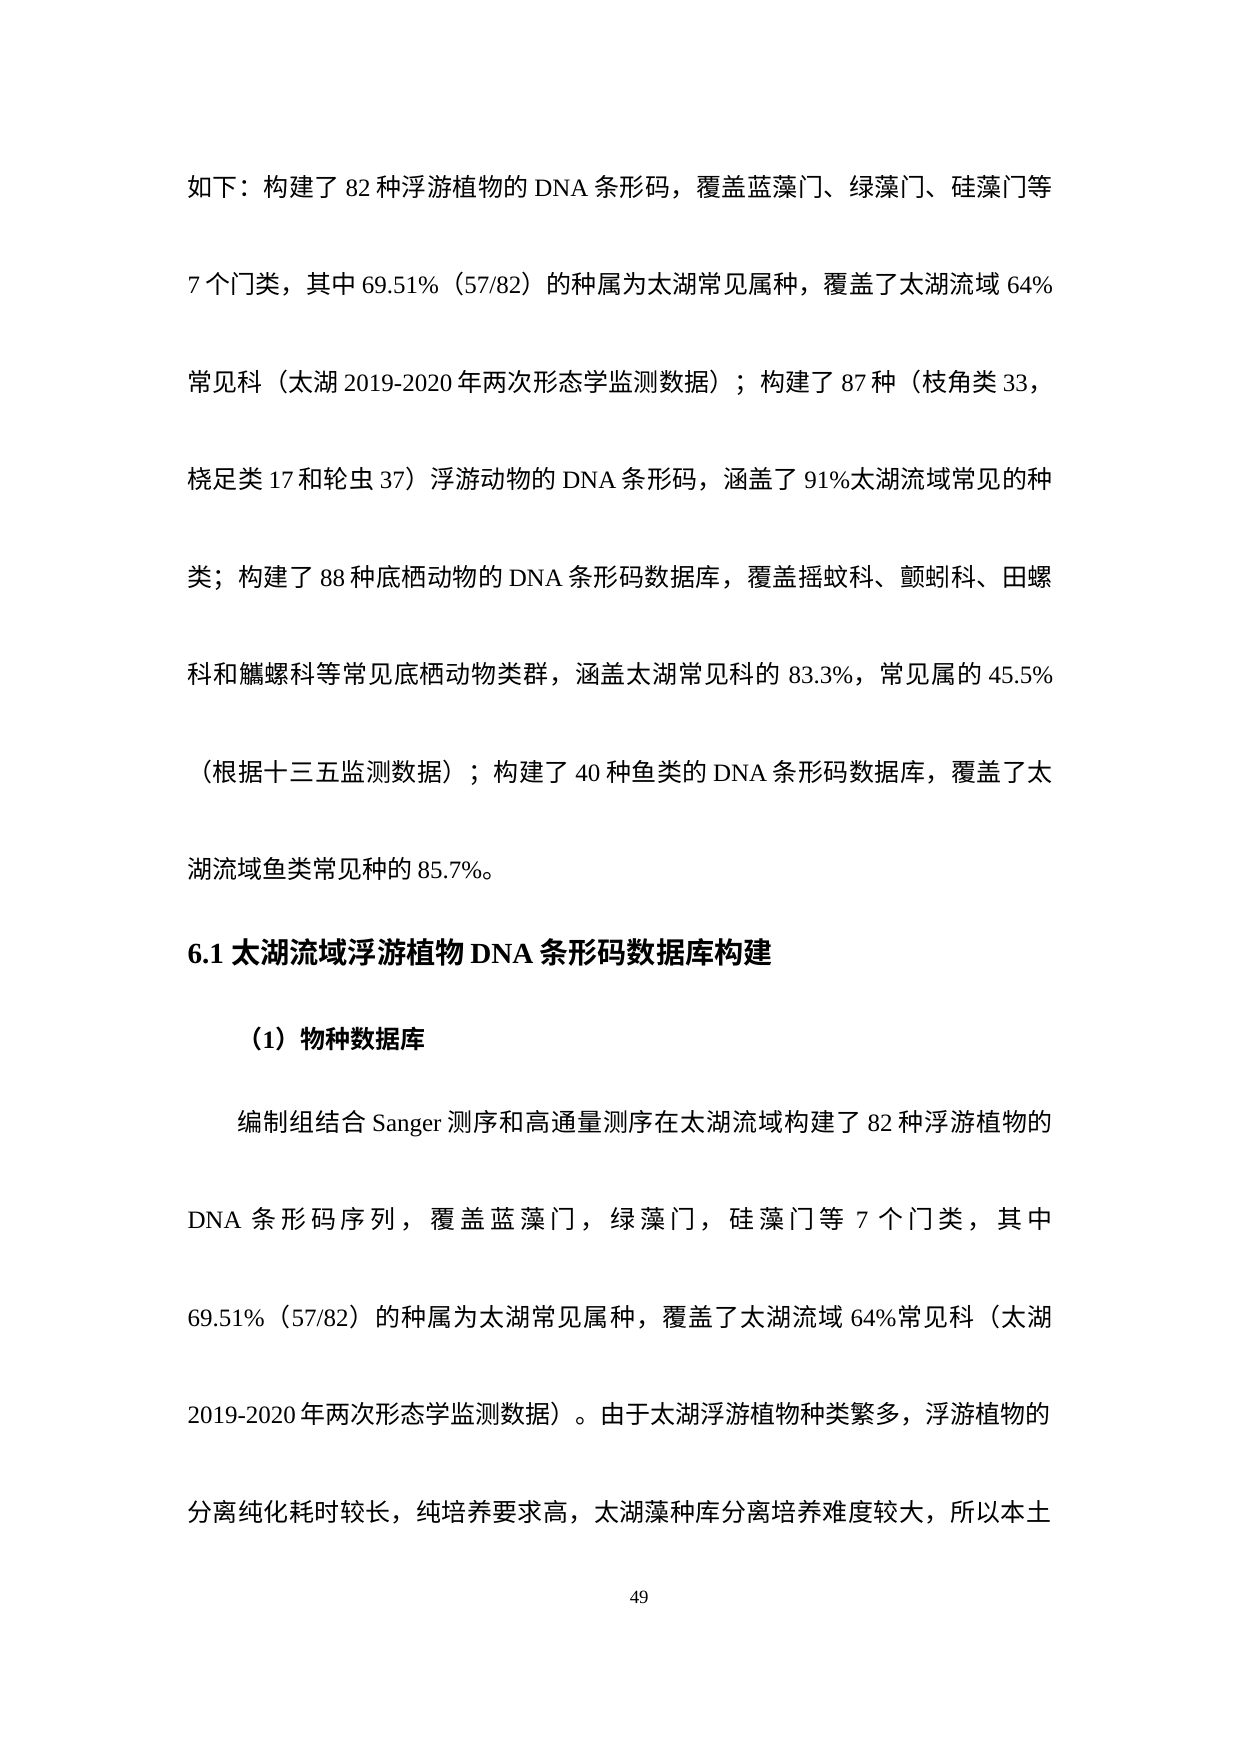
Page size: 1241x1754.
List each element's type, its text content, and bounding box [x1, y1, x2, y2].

subtitle 6.1 太湖流域浮游植物DNA条形码数据库构建 [187, 919, 1053, 984]
text （1）物种数据库 [187, 1005, 1053, 1070]
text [187, 1088, 1053, 1543]
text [187, 153, 1053, 901]
